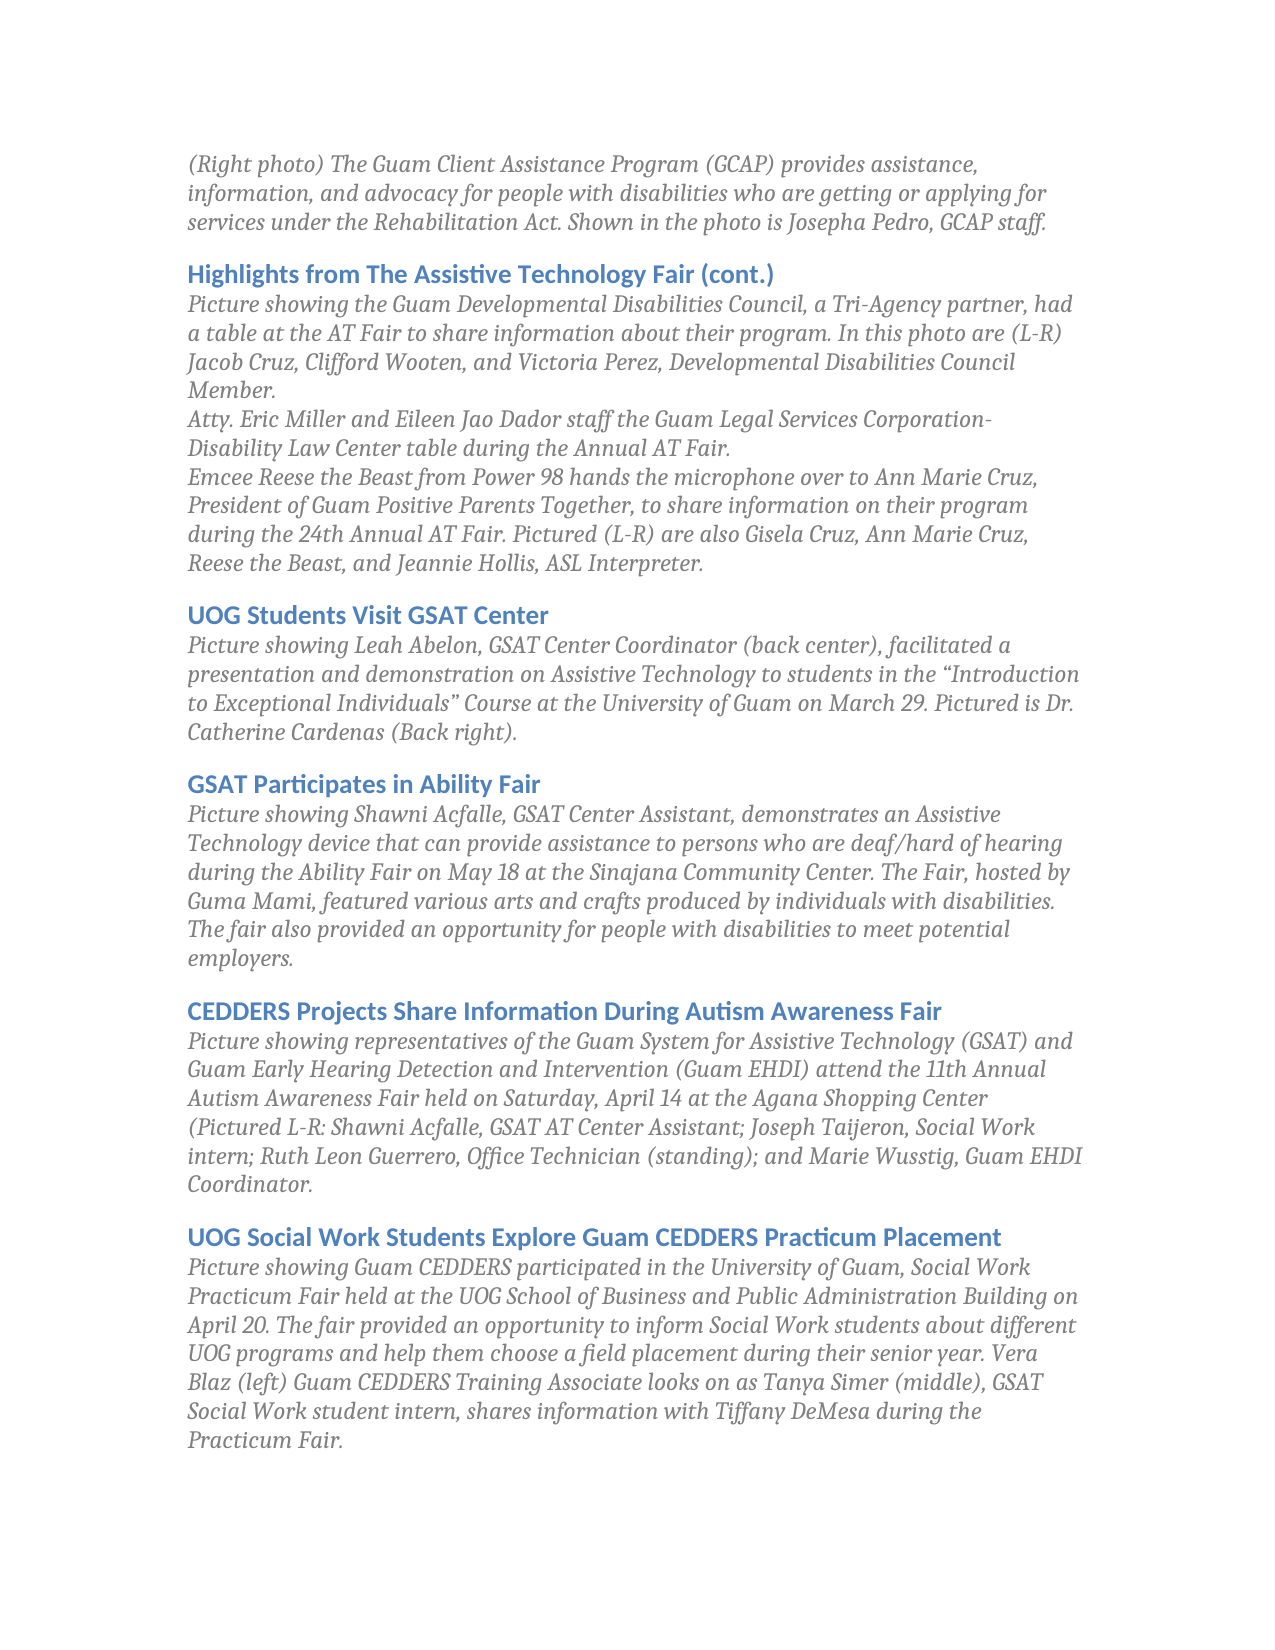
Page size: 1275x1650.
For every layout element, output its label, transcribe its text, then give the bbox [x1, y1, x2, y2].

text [187, 150, 1087, 236]
text during the 24th Annual AT Fair. Pictured (L-R) are also Gisela Cruz, Ann Marie Cruz, Reese the Beast, and Jeannie Hollis, ASL Interpreter. [187, 520, 1087, 578]
subtitle GSAT Participates in Ability Fair [187, 767, 1087, 800]
text Picture showing Leah Abelon, GSAT Center Coordinator (back center), facilitated a presentation and demonstration on Assistive Technology to students in the “Introduction to Exceptional Individuals” Course at the University of Guam on March 29. Pictured is Dr. Catherine Cardenas (Back right). [187, 631, 1087, 746]
subtitle UOG Social Work Students Explore Guam CEDDERS Practicum Placement [187, 1220, 1087, 1253]
text Picture showing representatives of the Guam System for Assistive Technology (GSAT) and Guam Early Hearing Detection and Intervention (Guam EHDI) attend the 11th Annual Autism Awareness Fair held on Saturday, April 14 at the Agana Shopping Center (Pictured L-R: Shawni Acfalle, GSAT AT Center Assistant; Joseph Taijeron, Social Work intern; Ruth Leon Guerrero, Office Technician (standing); and Marie Wusstig, Guam EHDI Coordinator. [187, 1027, 1087, 1199]
text Picture showing Shawni Acfalle, GSAT Center Assistant, demonstrates an Assistive Technology device that can provide assistance to persons who are deaf/hard of hearing during the Ability Fair on May 18 at the Sinajana Community Center. The Fair, hosted by Guma Mami, featured various arts and crafts produced by individuals with disabilities. The fair also provided an opportunity for people with disabilities to meet potential employers. [187, 800, 1087, 973]
subtitle UOG Students Visit GSAT Center [187, 598, 1087, 631]
text Emcee Reese the Beast from Power 98 hands the microphone over to Ann Marie Cruz, President of Guam Positive Parents Together, to share information on their program [187, 463, 1087, 520]
subtitle Highlights from The Assistive Technology Fair (cont.) [187, 257, 1087, 290]
text Picture showing the Guam Developmental Disabilities Council, a Tri-Agency partner, had a table at the AT Fair to share information about their program. In this photo are (L-R) Jacob Cruz, Clifford Wooten, and Victoria Perez, Developmental Disabilities Council Member. [187, 290, 1087, 405]
text Picture showing Guam CEDDERS participated in the University of Guam, Social Work Practicum Fair held at the UOG School of Business and Public Administration Building on April 20. The fair provided an opportunity to inform Social Work students about different UOG programs and help them choose a field placement during their senior year. Vera Blaz (left) Guam CEDDERS Training Associate looks on as Tanya Simer (middle), GSAT Social Work student intern, shares information with Tiffany DeMesa during the Practicum Fair. [187, 1253, 1087, 1454]
text Atty. Eric Miller and Eileen Jao Dador staff the Guam Legal Services Corporation-Disability Law Center table during the Annual AT Fair. [187, 405, 1087, 463]
subtitle CEDDERS Projects Share Information During Autism Awareness Fair [187, 994, 1087, 1027]
